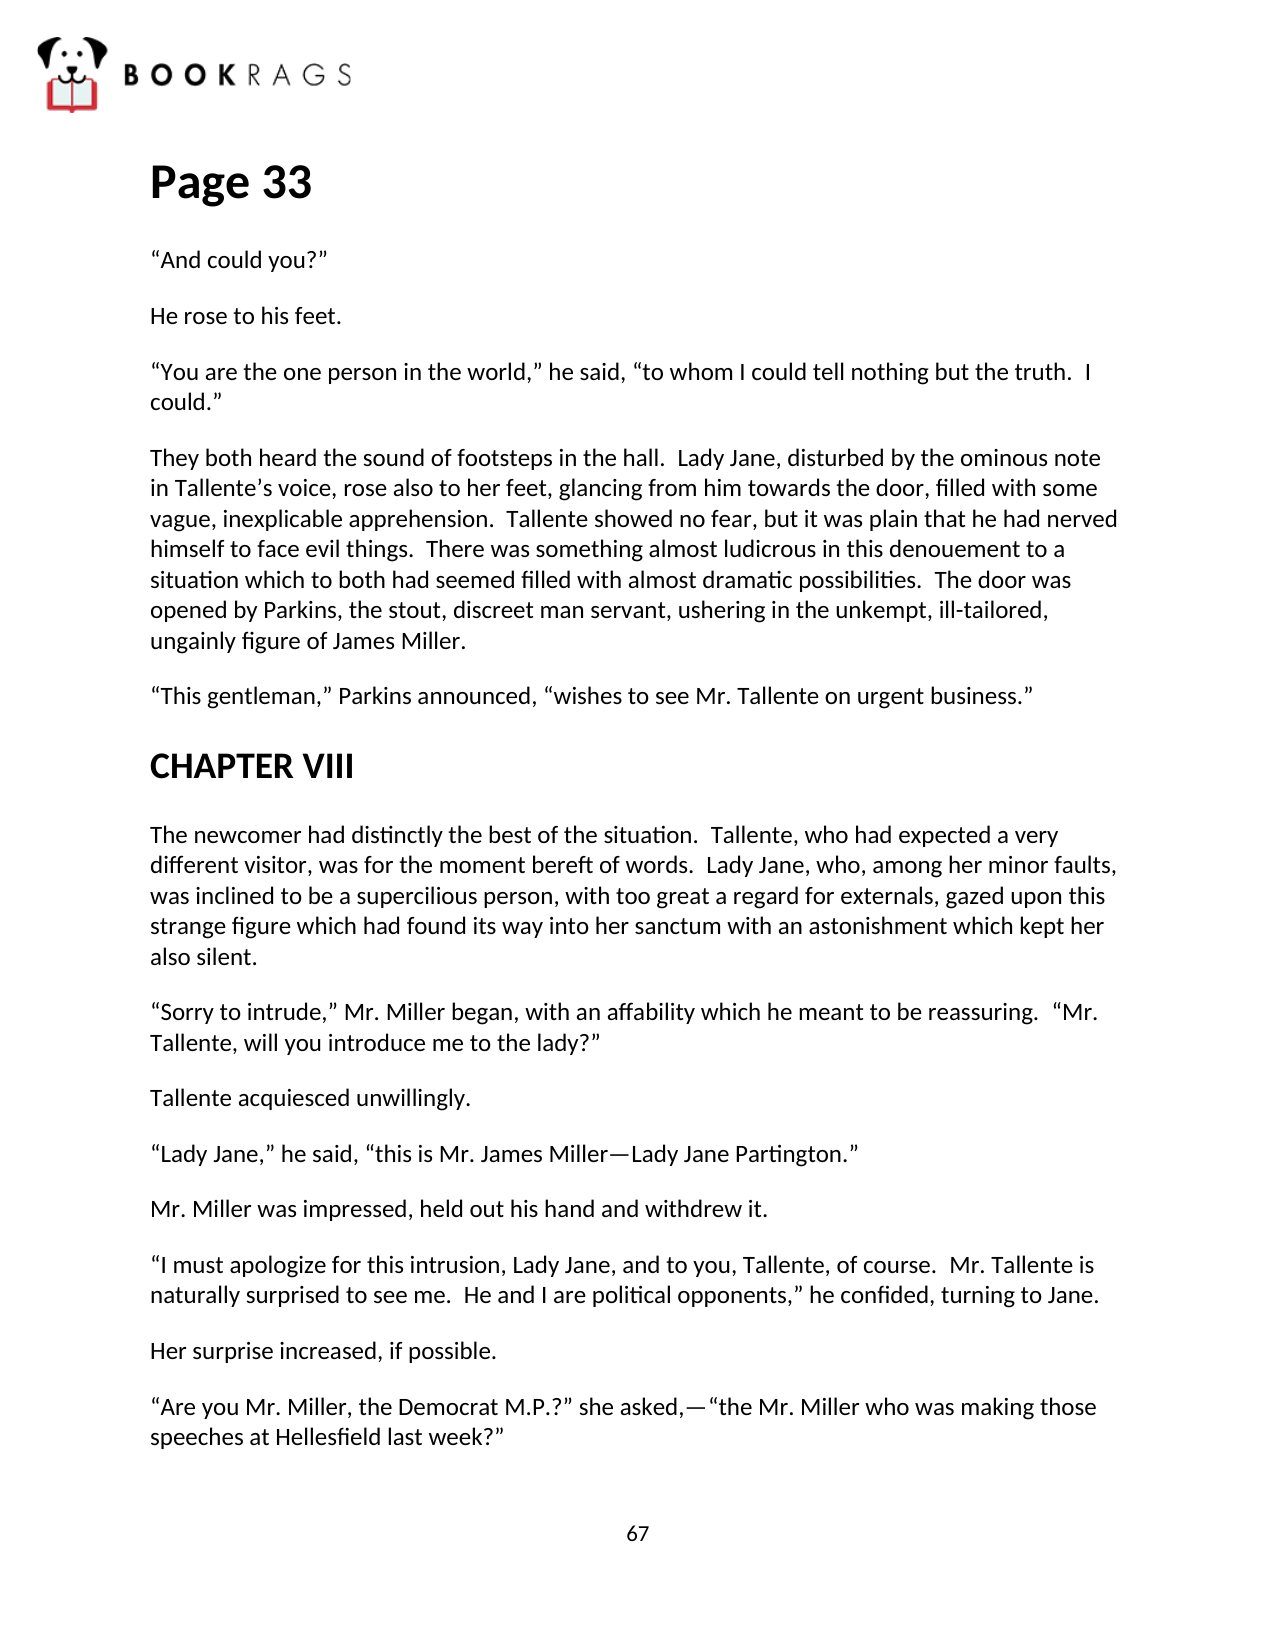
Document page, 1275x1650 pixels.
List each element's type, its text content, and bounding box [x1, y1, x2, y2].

text The newcomer had distinctly the best of the situation. Tallente, who had expected a very different visitor, was for the moment bereft of words. Lady Jane, who, among her minor faults, was inclined to be a supercilious person, with too great a regard for externals, gazed upon this strange figure which had found its way into her sanctum with an astonishment which kept her also silent. [150, 819, 1125, 972]
text Tallente acquiesced unwillingly. [150, 1083, 1125, 1113]
text “Lady Jane,” he said, “this is Mr. James Miller—­Lady Jane Partington.” [150, 1138, 1125, 1169]
picture [37, 37, 351, 113]
text Her surprise increased, if possible. [150, 1335, 1125, 1366]
text “This gentleman,” Parkins announced, “wishes to see Mr. Tallente on urgent business.” [150, 680, 1125, 711]
text They both heard the sound of footsteps in the hall. Lady Jane, disturbed by the ominous note in Tallente’s voice, rose also to her feet, glancing from him towards the door, filled with some vague, inexplicable apprehension. Tallente showed no fear, but it was plain that he had nerved himself to face evil things. There was something almost ludicrous in this denouement to a situation which to both had seemed filled with almost dramatic possibilities. The door was opened by Parkins, the stout, discreet man servant, ushering in the unkempt, ill-tailored, ungainly figure of James Miller. [150, 442, 1125, 655]
text “And could you?” [150, 244, 1125, 275]
text “You are the one person in the world,” he said, “to whom I could tell nothing but the truth. I could.” [150, 356, 1125, 417]
text Mr. Miller was impressed, held out his hand and withdrew it. [150, 1194, 1125, 1224]
text “Are you Mr. Miller, the Democrat M.P.?” she asked,—­“the Mr. Miller who was making those speeches at Hellesfield last week?” [150, 1391, 1125, 1452]
text “I must apologize for this intrusion, Lady Jane, and to you, Tallente, of course. Mr. Tallente is naturally surprised to see me. He and I are political opponents,” he confided, turning to Jane. [150, 1249, 1125, 1310]
text “Sorry to intrude,” Mr. Miller began, with an affability which he meant to be reassuring. “Mr. Tallente, will you introduce me to the lady?” [150, 997, 1125, 1058]
text CHAPTER VIII [150, 742, 1125, 788]
text Page 33 [150, 150, 1125, 211]
text He rose to his feet. [150, 300, 1125, 331]
